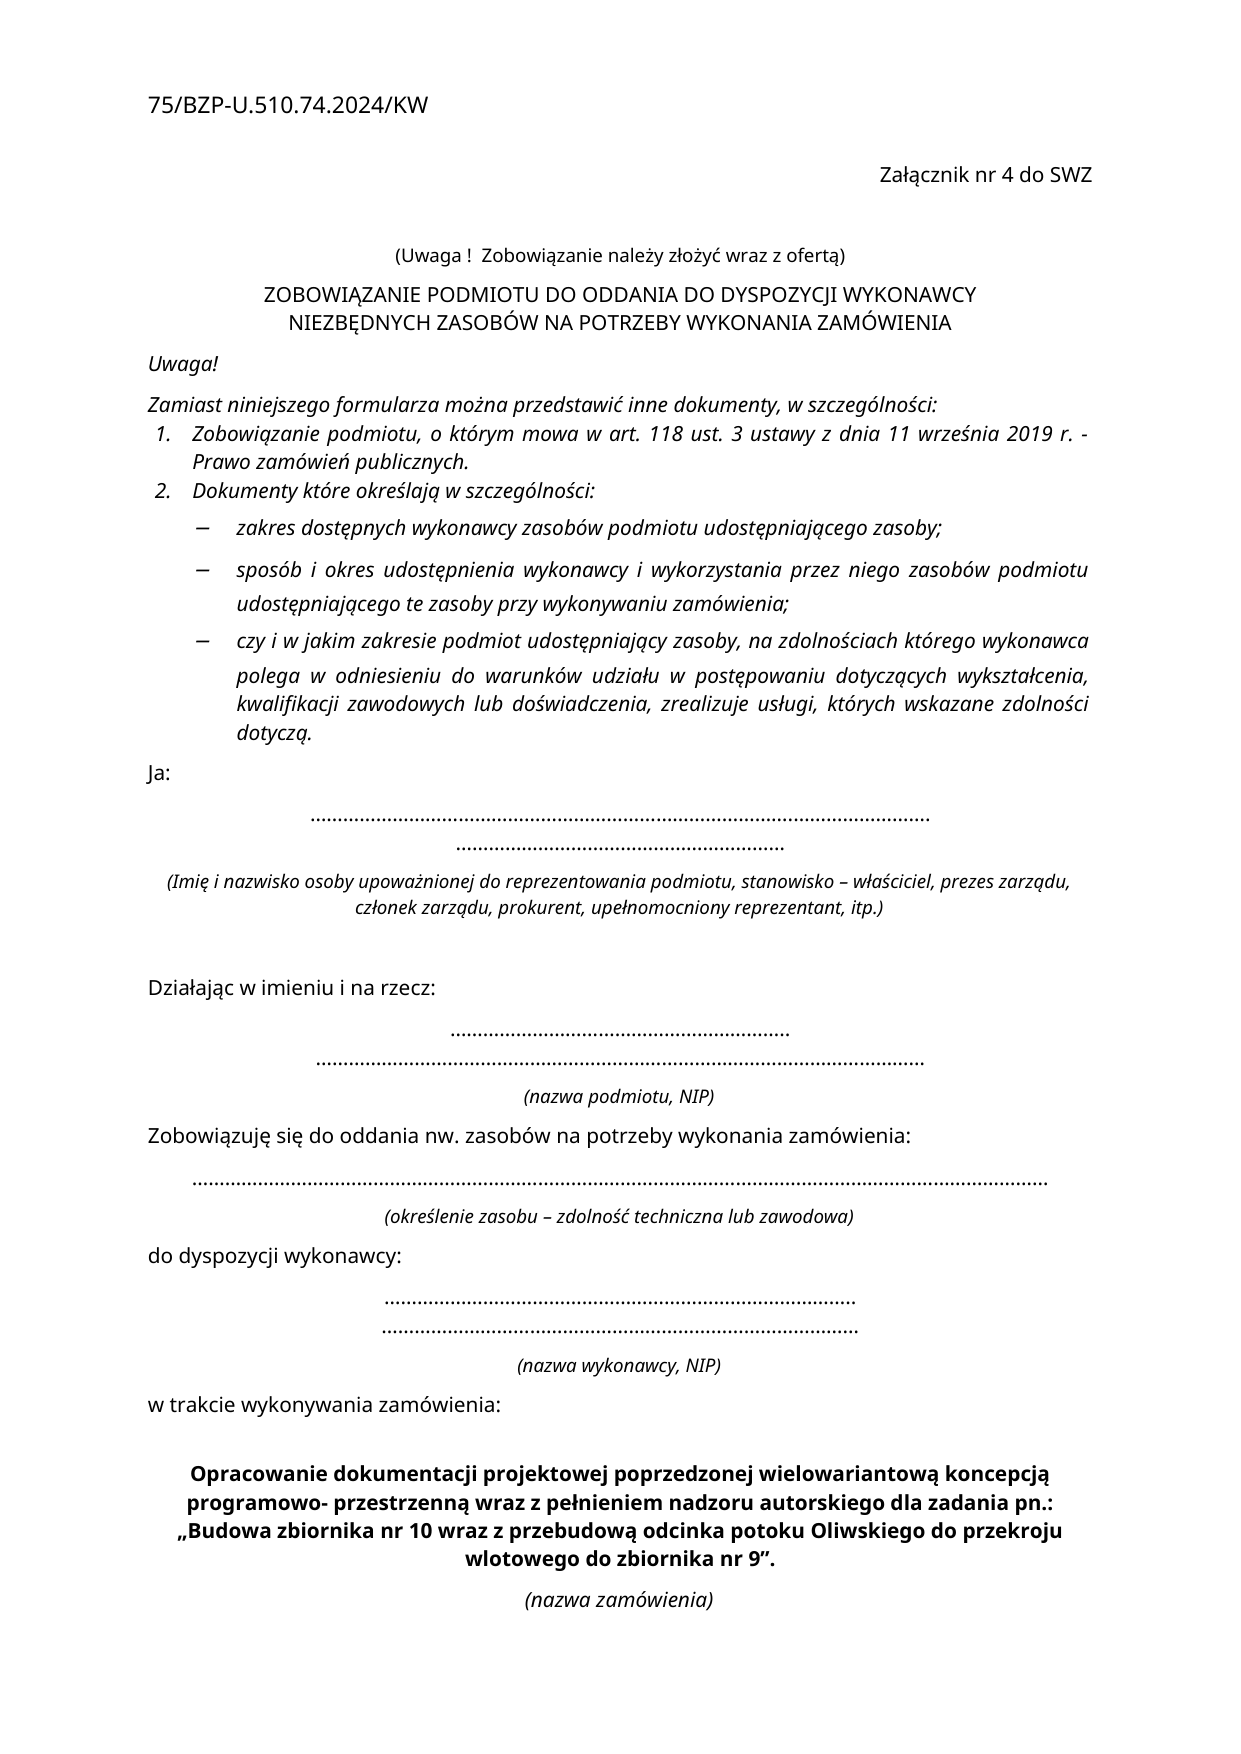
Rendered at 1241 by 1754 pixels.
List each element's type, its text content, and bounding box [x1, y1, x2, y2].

list czy i w jakim zakresie podmiot udostępniający zasoby, na zdolnościach którego wykonawca polega w odniesieniu do warunków udziału w postępowaniu dotyczących wykształcenia, kwalifikacji zawodowych lub doświadczenia, zrealizuje usługi, których wskazane zdolności dotyczą. [192, 618, 1092, 746]
text Załącznik nr 4 do SWZ [192, 160, 1092, 189]
text Zobowiązuję się do oddania nw. zasobów na potrzeby wykonania zamówienia: [148, 1122, 1092, 1150]
text (nazwa wykonawcy, NIP) [148, 1352, 1092, 1377]
list Dokumenty które określają w szczególności: [154, 476, 1092, 504]
text Działając w imieniu i na rzecz: [148, 973, 1092, 1002]
text (Uwaga ! Zobowiązanie należy złożyć wraz z ofertą) [148, 242, 1092, 268]
text …………………………………………………………………………..…………………………………………………………………………… [148, 1282, 1092, 1339]
text Ja: [148, 758, 1092, 787]
text Opracowanie dokumentacji projektowej poprzedzonej wielowariantową koncepcją programowo- przestrzenną wraz z pełnieniem nadzoru autorskiego dla zadania pn.: „Budowa zbiornika nr 10 wraz z przebudową odcinka potoku Oliwskiego do przekroju wlotowego do zbiornika nr 9”. [148, 1459, 1092, 1573]
list Zobowiązanie podmiotu, o którym mowa w art. 118 ust. 3 ustawy z dnia 11 września 2019 r. - Prawo zamówień publicznych. [154, 419, 1092, 476]
text (Imię i nazwisko osoby upoważnionej do reprezentowania podmiotu, stanowisko – właściciel, prezes zarządu, członek zarządu, prokurent, upełnomocniony reprezentant, itp.) [148, 869, 1092, 920]
list sposób i okres udostępnienia wykonawcy i wykorzystania przez niego zasobów podmiotu udostępniającego te zasoby przy wykonywaniu zamówienia; [192, 547, 1092, 618]
text ……………………………………………………..………………………………………………………………………………………………… [148, 1014, 1092, 1071]
text ZOBOWIĄZANIE PODMIOTU DO ODDANIA DO DYSPOZYCJI WYKONAWCY NIEZBĘDNYCH ZASOBÓW NA POTRZEBY WYKONANIA ZAMÓWIENIA [148, 280, 1092, 337]
text (nazwa zamówienia) [148, 1586, 1092, 1614]
text …………………………………………………………………………….…………………….…………………………………………………… [148, 799, 1092, 856]
text Uwaga! [148, 349, 1092, 378]
text ………………………………………………………………………………………………………………………………………… [148, 1163, 1092, 1191]
list zakres dostępnych wykonawcy zasobów podmiotu udostępniającego zasoby; [192, 504, 1092, 547]
text do dyspozycji wykonawcy: [148, 1242, 1092, 1270]
text Zamiast niniejszego formularza można przedstawić inne dokumenty, w szczególności: [148, 390, 1092, 419]
text w trakcie wykonywania zamówienia: [148, 1390, 1092, 1418]
text (nazwa podmiotu, NIP) [148, 1084, 1092, 1109]
text (określenie zasobu – zdolność techniczna lub zawodowa) [148, 1203, 1092, 1229]
